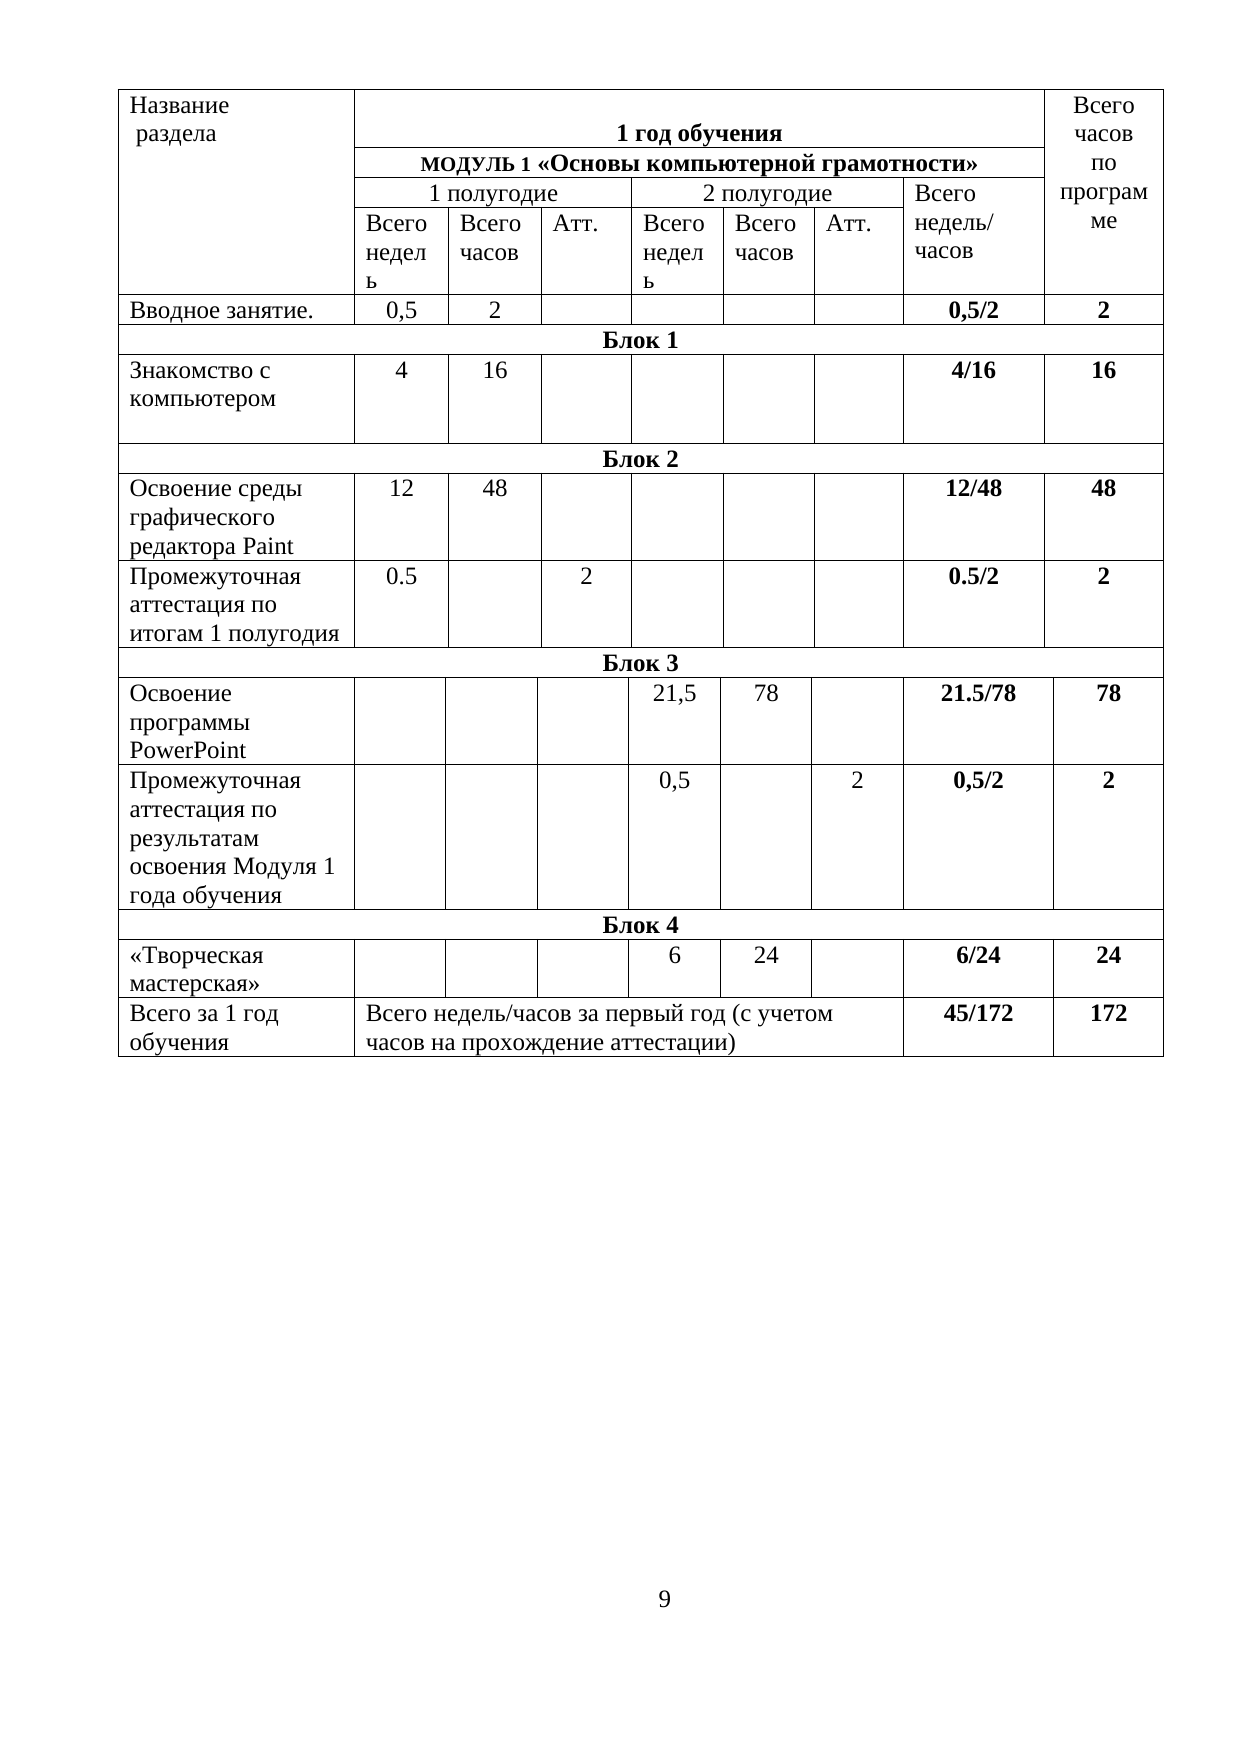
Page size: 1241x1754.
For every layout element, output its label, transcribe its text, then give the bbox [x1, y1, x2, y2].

table_cell «Творческая мастерская» [119, 940, 354, 997]
table_cell [355, 940, 445, 997]
table_cell 4/16 [904, 355, 1044, 443]
table_cell 6 [629, 940, 720, 997]
table_cell [542, 355, 631, 443]
table_cell [538, 940, 628, 997]
table_header 1 год обучения [355, 90, 1044, 147]
table_cell [632, 355, 723, 443]
table_cell Всего часов [724, 208, 814, 294]
table_cell [538, 678, 628, 764]
table_cell [446, 765, 537, 909]
table_cell МОДУЛЬ 1 «Основы компьютерной грамотности» [355, 148, 1044, 177]
table_cell 0,5 [629, 765, 720, 909]
table_cell 0,5/2 [904, 765, 1053, 909]
table_cell 48 [449, 474, 541, 560]
table_cell [449, 561, 541, 647]
table_cell 2 [449, 295, 541, 324]
table_cell [446, 678, 537, 764]
table_cell Блок 3 [119, 648, 1163, 677]
table_cell [724, 295, 814, 324]
table_cell Всего часов [449, 208, 541, 294]
table_cell Блок 2 [119, 444, 1163, 472]
table_cell 172 [1054, 998, 1163, 1056]
table_cell [355, 765, 445, 909]
table_cell Всего недель/часов за первый год (с учетом часов на прохождение аттестации) [355, 998, 903, 1056]
table_cell 0,5 [355, 295, 448, 324]
table_cell [721, 765, 811, 909]
table_cell Освоение среды графического редактора Paint [119, 474, 354, 560]
table_cell Вводное занятие. [119, 295, 354, 324]
table_cell [446, 940, 537, 997]
table_cell Всего недель/ часов [904, 178, 1044, 294]
table_cell 21.5/78 [904, 678, 1053, 764]
table_cell Всего за 1 год обучения [119, 998, 354, 1056]
table_cell [355, 678, 445, 764]
table_cell 12 [355, 474, 448, 560]
table_cell 1 полугодие [355, 178, 631, 207]
table_cell [542, 474, 631, 560]
table_cell 45/172 [904, 998, 1053, 1056]
table_cell Атт. [815, 208, 903, 294]
table_cell Промежуточная аттестация по итогам 1 полугодия [119, 561, 354, 647]
table_cell 48 [1045, 474, 1163, 560]
table_cell [724, 561, 814, 647]
table_cell 2 [812, 765, 903, 909]
table_cell Блок 1 [119, 325, 1163, 354]
table_cell 2 [542, 561, 631, 647]
table_cell 78 [721, 678, 811, 764]
table_cell [632, 561, 723, 647]
table_cell [815, 561, 903, 647]
table_cell Всего недель [632, 208, 723, 294]
table_cell 0,5/2 [904, 295, 1044, 324]
table_cell 24 [1054, 940, 1163, 997]
table_cell 12/48 [904, 474, 1044, 560]
table_cell 16 [1045, 355, 1163, 443]
table_cell [538, 765, 628, 909]
table_header Название раздела [119, 90, 354, 294]
table_cell [632, 474, 723, 560]
table_cell 21,5 [629, 678, 720, 764]
table_cell 16 [449, 355, 541, 443]
table_cell 4 [355, 355, 448, 443]
table_cell [542, 295, 631, 324]
table_cell 2 [1045, 561, 1163, 647]
table_cell 24 [721, 940, 811, 997]
table_cell Знакомство с компьютером [119, 355, 354, 443]
table_cell 2 [1054, 765, 1163, 909]
table_cell [724, 474, 814, 560]
table_cell Освоение программы PowerPoint [119, 678, 354, 764]
table_cell 78 [1054, 678, 1163, 764]
table_cell [812, 678, 903, 764]
table_cell Атт. [542, 208, 631, 294]
table_cell [632, 295, 723, 324]
table_cell 2 полугодие [632, 178, 903, 207]
table_cell [815, 295, 903, 324]
table_cell [815, 355, 903, 443]
table_header Всего часов по программе [1045, 90, 1163, 294]
table_cell Всего недель [355, 208, 448, 294]
table_cell [815, 474, 903, 560]
table_cell 0.5 [355, 561, 448, 647]
table_cell 6/24 [904, 940, 1053, 997]
table_cell 0.5/2 [904, 561, 1044, 647]
table_cell 2 [1045, 295, 1163, 324]
table_cell Промежуточная аттестация по результатам освоения Модуля 1 года обучения [119, 765, 354, 909]
table_cell [812, 940, 903, 997]
table_cell [724, 355, 814, 443]
table_cell Блок 4 [119, 910, 1163, 939]
